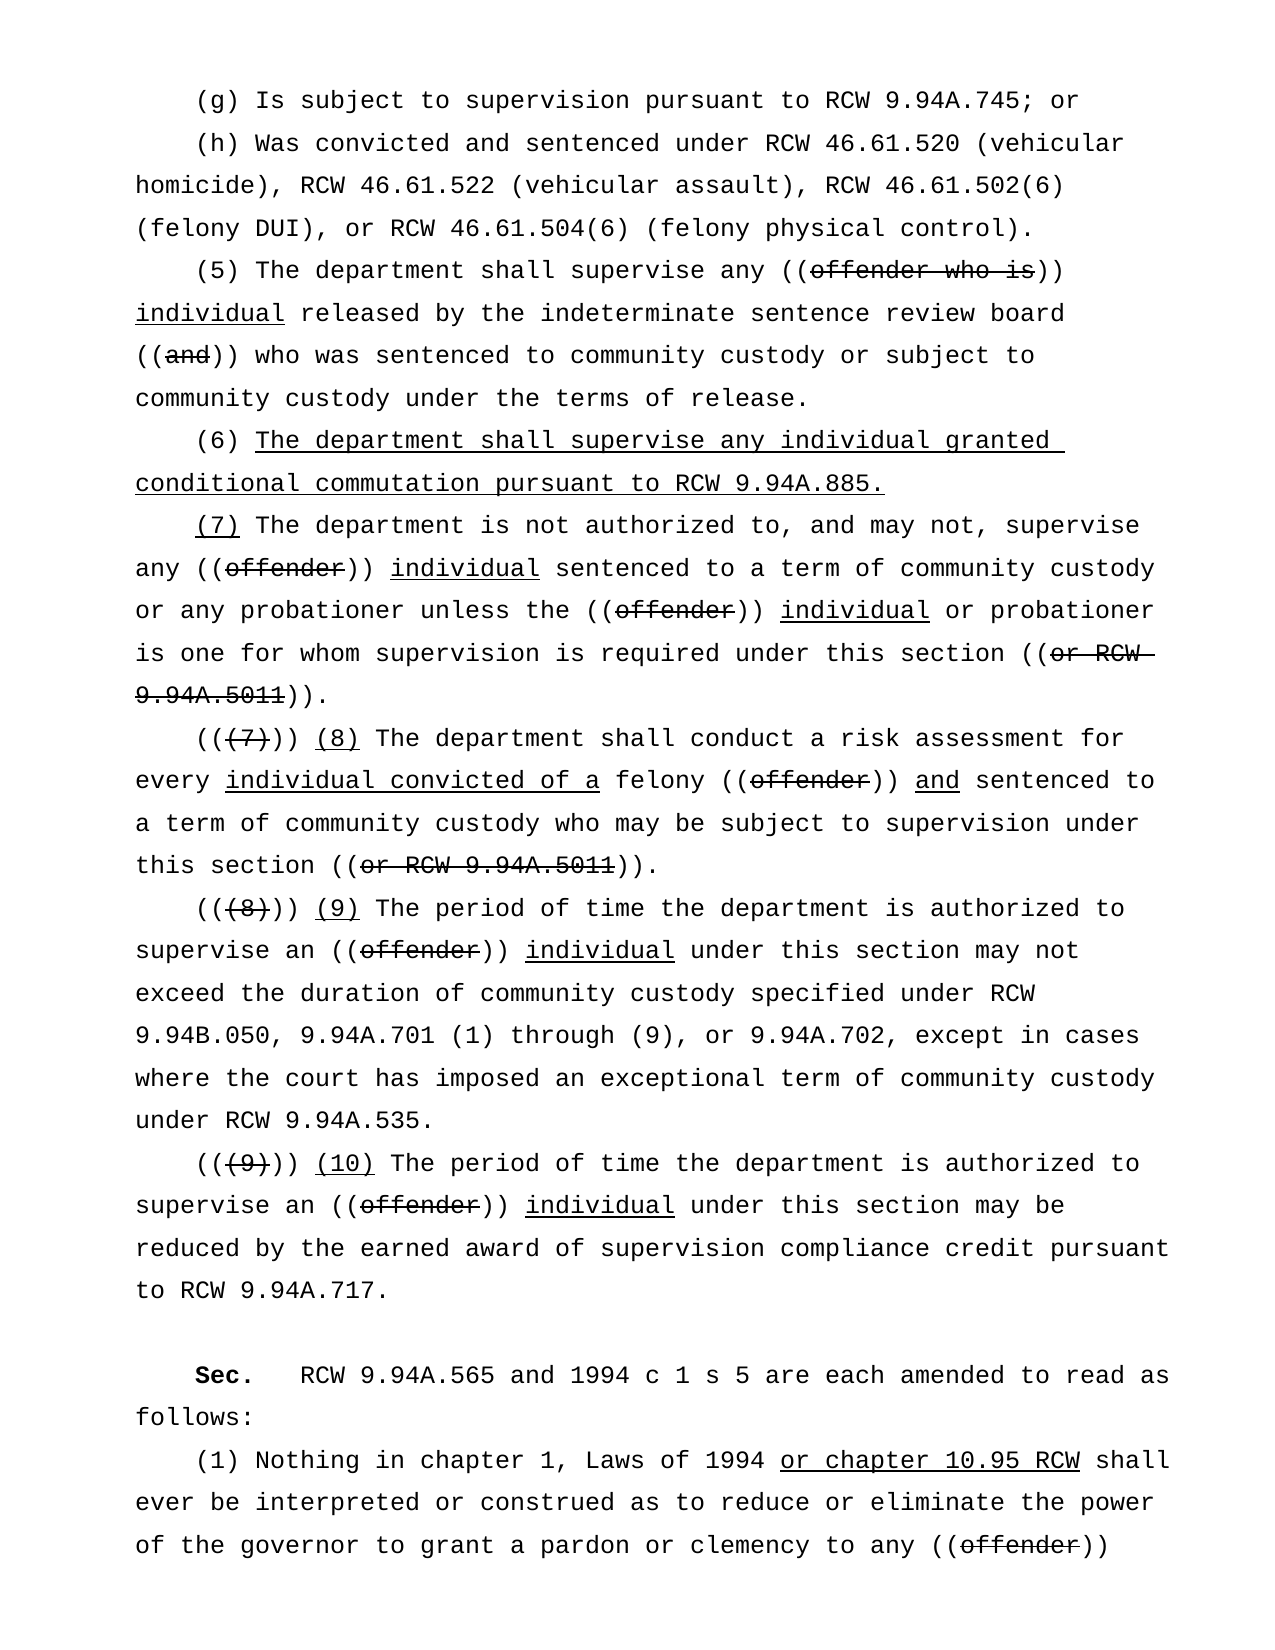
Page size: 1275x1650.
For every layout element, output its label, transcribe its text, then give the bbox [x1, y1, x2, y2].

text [135, 1434, 1170, 1562]
text (6) The department shall supervise any individual granted conditional commutation pursuant to RCW 9.94A.885. [135, 415, 1170, 500]
text (((8))) (9) The period of time the department is authorized to supervise an ((offender)) individual under this section may not exceed the duration of community custody specified under RCW 9.94B.050, 9.94A.701 (1) through (9), or 9.94A.702, except in cases where the court has imposed an exceptional term of community custody under RCW 9.94A.535. [135, 882, 1170, 1137]
text (g) Is subject to supervision pursuant to RCW 9.94A.745; or [135, 75, 1170, 117]
text (7) The department is not authorized to, and may not, supervise any ((offender)) individual sentenced to a term of community custody or any probationer unless the ((offender)) individual or probationer is one for whom supervision is required under this section ((or RCW 9.94A.5011)). [135, 500, 1170, 712]
text (((9))) (10) The period of time the department is authorized to supervise an ((offender)) individual under this section may be reduced by the earned award of supervision compliance credit pursuant to RCW 9.94A.717. [135, 1137, 1170, 1307]
text (5) The department shall supervise any ((offender who is)) individual released by the indeterminate sentence review board ((and)) who was sentenced to community custody or subject to community custody under the terms of release. [135, 245, 1170, 415]
text (((7))) (8) The department shall conduct a risk assessment for every individual convicted of a felony ((offender)) and sentenced to a term of community custody who may be subject to supervision under this section ((or RCW 9.94A.5011)). [135, 712, 1170, 882]
text Sec. RCW 9.94A.565 and 1994 c 1 s 5 are each amended to read as follows: [135, 1349, 1170, 1434]
text (h) Was convicted and sentenced under RCW 46.61.520 (vehicular homicide), RCW 46.61.522 (vehicular assault), RCW 46.61.502(6) (felony DUI), or RCW 46.61.504(6) (felony physical control). [135, 117, 1170, 245]
